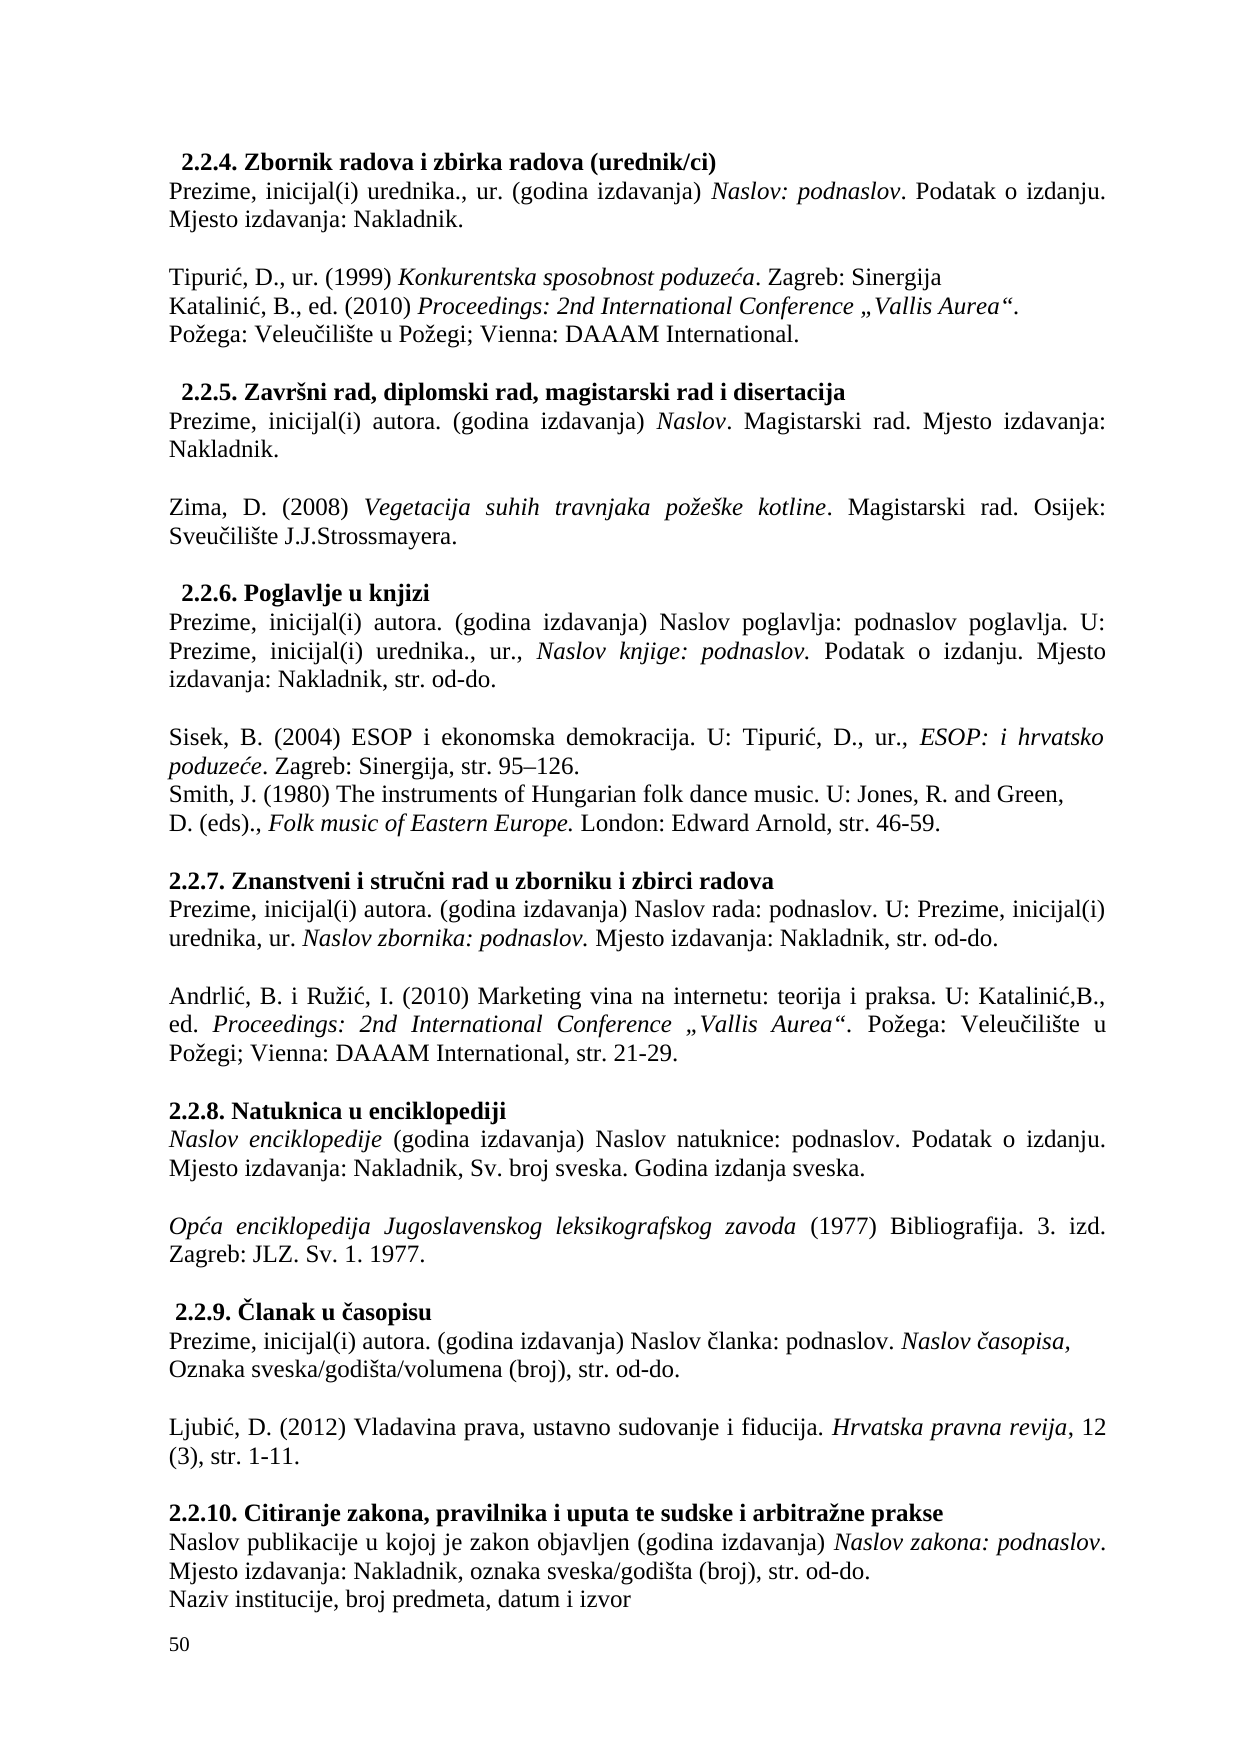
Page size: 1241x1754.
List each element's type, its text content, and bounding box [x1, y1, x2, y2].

text Opća enciklopedija Jugoslavenskog leksikografskog zavoda (1977) Bibliografija. 3. izd. Zagreb: JLZ. Sv. 1. 1977. [169, 1211, 1106, 1268]
text Prezime, inicijal(i) autora. (godina izdavanja) Naslov rada: podnaslov. U: Prezime, inicijal(i) urednika, ur. Naslov zbornika: podnaslov. Mjesto izdavanja: Nakladnik, str. od-do. [169, 894, 1106, 952]
text Smith, J. (1980) The instruments of Hungarian folk dance music. U: Jones, R. and Green, [169, 779, 1106, 808]
text Naslov publikacije u kojoj je zakon objavljen (godina izdavanja) Naslov zakona: podnaslov. Mjesto izdavanja: Nakladnik, oznaka sveska/godišta (broj), str. od-do. [169, 1527, 1106, 1584]
text Prezime, inicijal(i) urednika., ur. (godina izdavanja) Naslov: podnaslov. Podatak o izdanju. Mjesto izdavanja: Nakladnik. [169, 176, 1106, 233]
text Prezime, inicijal(i) autora. (godina izdavanja) Naslov članka: podnaslov. Naslov časopisa, [169, 1326, 1106, 1354]
text Prezime, inicijal(i) autora. (godina izdavanja) Naslov poglavlja: podnaslov poglavlja. U: Prezime, inicijal(i) urednika., ur., Naslov knjige: podnaslov. Podatak o izdanju. Mjesto izdavanja: Nakladnik, str. od-do. [169, 607, 1106, 693]
text 2.2.9. Članak u časopisu [169, 1297, 1106, 1326]
text Naslov enciklopedije (godina izdavanja) Naslov natuknice: podnaslov. Podatak o izdanju. Mjesto izdavanja: Nakladnik, Sv. broj sveska. Godina izdanja sveska. [169, 1124, 1106, 1182]
text Naziv institucije, broj predmeta, datum i izvor [169, 1584, 1106, 1613]
text Katalinić, B., ed. (2010) Proceedings: 2nd International Conference „Vallis Aurea“. [169, 291, 1106, 319]
text 2.2.7. Znanstveni i stručni rad u zborniku i zbirci radova [169, 866, 1106, 894]
text 2.2.10. Citiranje zakona, pravilnika i uputa te sudske i arbitražne prakse [169, 1498, 1106, 1527]
text D. (eds)., Folk music of Eastern Europe. London: Edward Arnold, str. 46-59. [169, 808, 1106, 837]
text 2.2.6. Poglavlje u knjizi [169, 578, 1106, 607]
text Andrlić, B. i Ružić, I. (2010) Marketing vina na internetu: teorija i praksa. U: Katalinić,B., ed. Proceedings: 2nd International Conference „Vallis Aurea“. Požega: Veleučilište u Požegi; Vienna: DAAAM International, str. 21-29. [169, 981, 1106, 1067]
text Požega: Veleučilište u Požegi; Vienna: DAAAM International. [169, 319, 1106, 348]
text Ljubić, D. (2012) Vladavina prava, ustavno sudovanje i fiducija. Hrvatska pravna revija, 12 (3), str. 1-11. [169, 1412, 1106, 1469]
text 2.2.5. Završni rad, diplomski rad, magistarski rad i disertacija [169, 377, 1106, 406]
text Oznaka sveska/godišta/volumena (broj), str. od-do. [169, 1354, 1106, 1383]
text Tipurić, D., ur. (1999) Konkurentska sposobnost poduzeća. Zagreb: Sinergija [169, 262, 1106, 291]
text Sisek, B. (2004) ESOP i ekonomska demokracija. U: Tipurić, D., ur., ESOP: i hrvatsko poduzeće. Zagreb: Sinergija, str. 95–126. [169, 722, 1106, 779]
text Zima, D. (2008) Vegetacija suhih travnjaka požeške kotline. Magistarski rad. Osijek: Sveučilište J.J.Strossmayera. [169, 492, 1106, 549]
text 2.2.4. Zbornik radova i zbirka radova (urednik/ci) [169, 147, 1106, 176]
text 2.2.8. Natuknica u enciklopediji [169, 1096, 1106, 1124]
text Prezime, inicijal(i) autora. (godina izdavanja) Naslov. Magistarski rad. Mjesto izdavanja: Nakladnik. [169, 406, 1106, 463]
